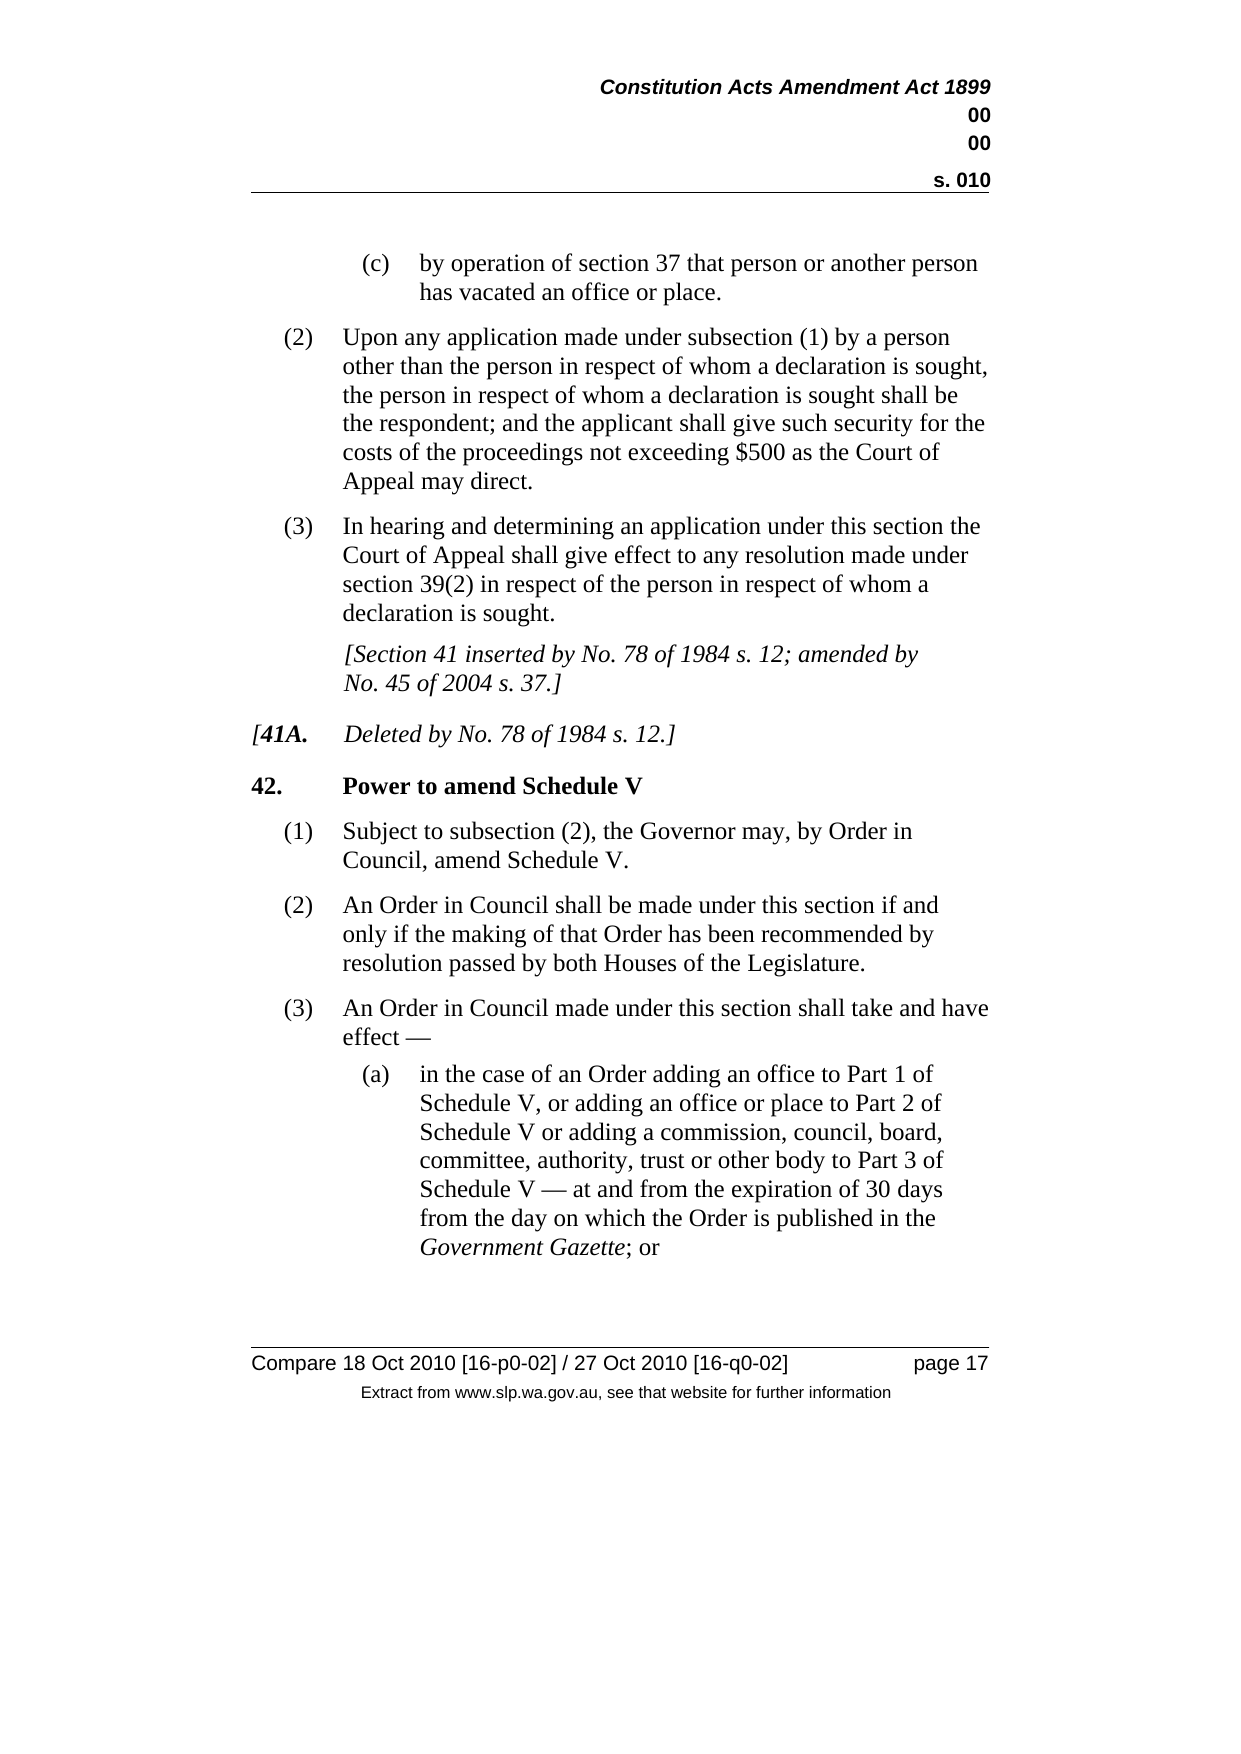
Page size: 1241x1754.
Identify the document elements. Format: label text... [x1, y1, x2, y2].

text (3) An Order in Council made under this section shall take and have effect — [251, 993, 989, 1051]
text (3) In hearing and determining an application under this section the Court of Appeal shall give effect to any resolution made under section 39(2) in respect of the person in respect of whom a declaration is sought. [251, 511, 989, 626]
text [41A. Deleted by No. 78 of 1984 s. 12.] [251, 719, 989, 748]
text (2) Upon any application made under subsection (1) by a person other than the person in respect of whom a declaration is sought, the person in respect of whom a declaration is sought shall be the respondent; and the applicant shall give such security for the costs of the proceedings not exceeding $500 as the Court of Appeal may direct. [251, 322, 989, 495]
text (2) An Order in Council shall be made under this section if and only if the making of that Order has been recommended by resolution passed by both Houses of the Legislature. [251, 891, 989, 977]
text (1) Subject to subsection (2), the Governor may, by Order in Council, amend Schedule V. [251, 816, 989, 874]
text [Section 41 inserted by No. 78 of 1984 s. 12; amended by No. 45 of 2004 s. 37.] [251, 639, 989, 696]
subtitle 42. Power to amend Schedule V [251, 771, 989, 800]
text (a) in the case of an Order adding an office to Part 1 of Schedule V, or adding an office or place to Part 2 of Schedule V or adding a commission, council, board, committee, authority, trust or other body to Part 3 of Schedule V — at and from the expiration of 30 days from the day on which the Order is published in the Government Gazette; or [251, 1059, 989, 1261]
text (c) by operation of section 37 that person or another person has vacated an office or place. [251, 248, 989, 306]
